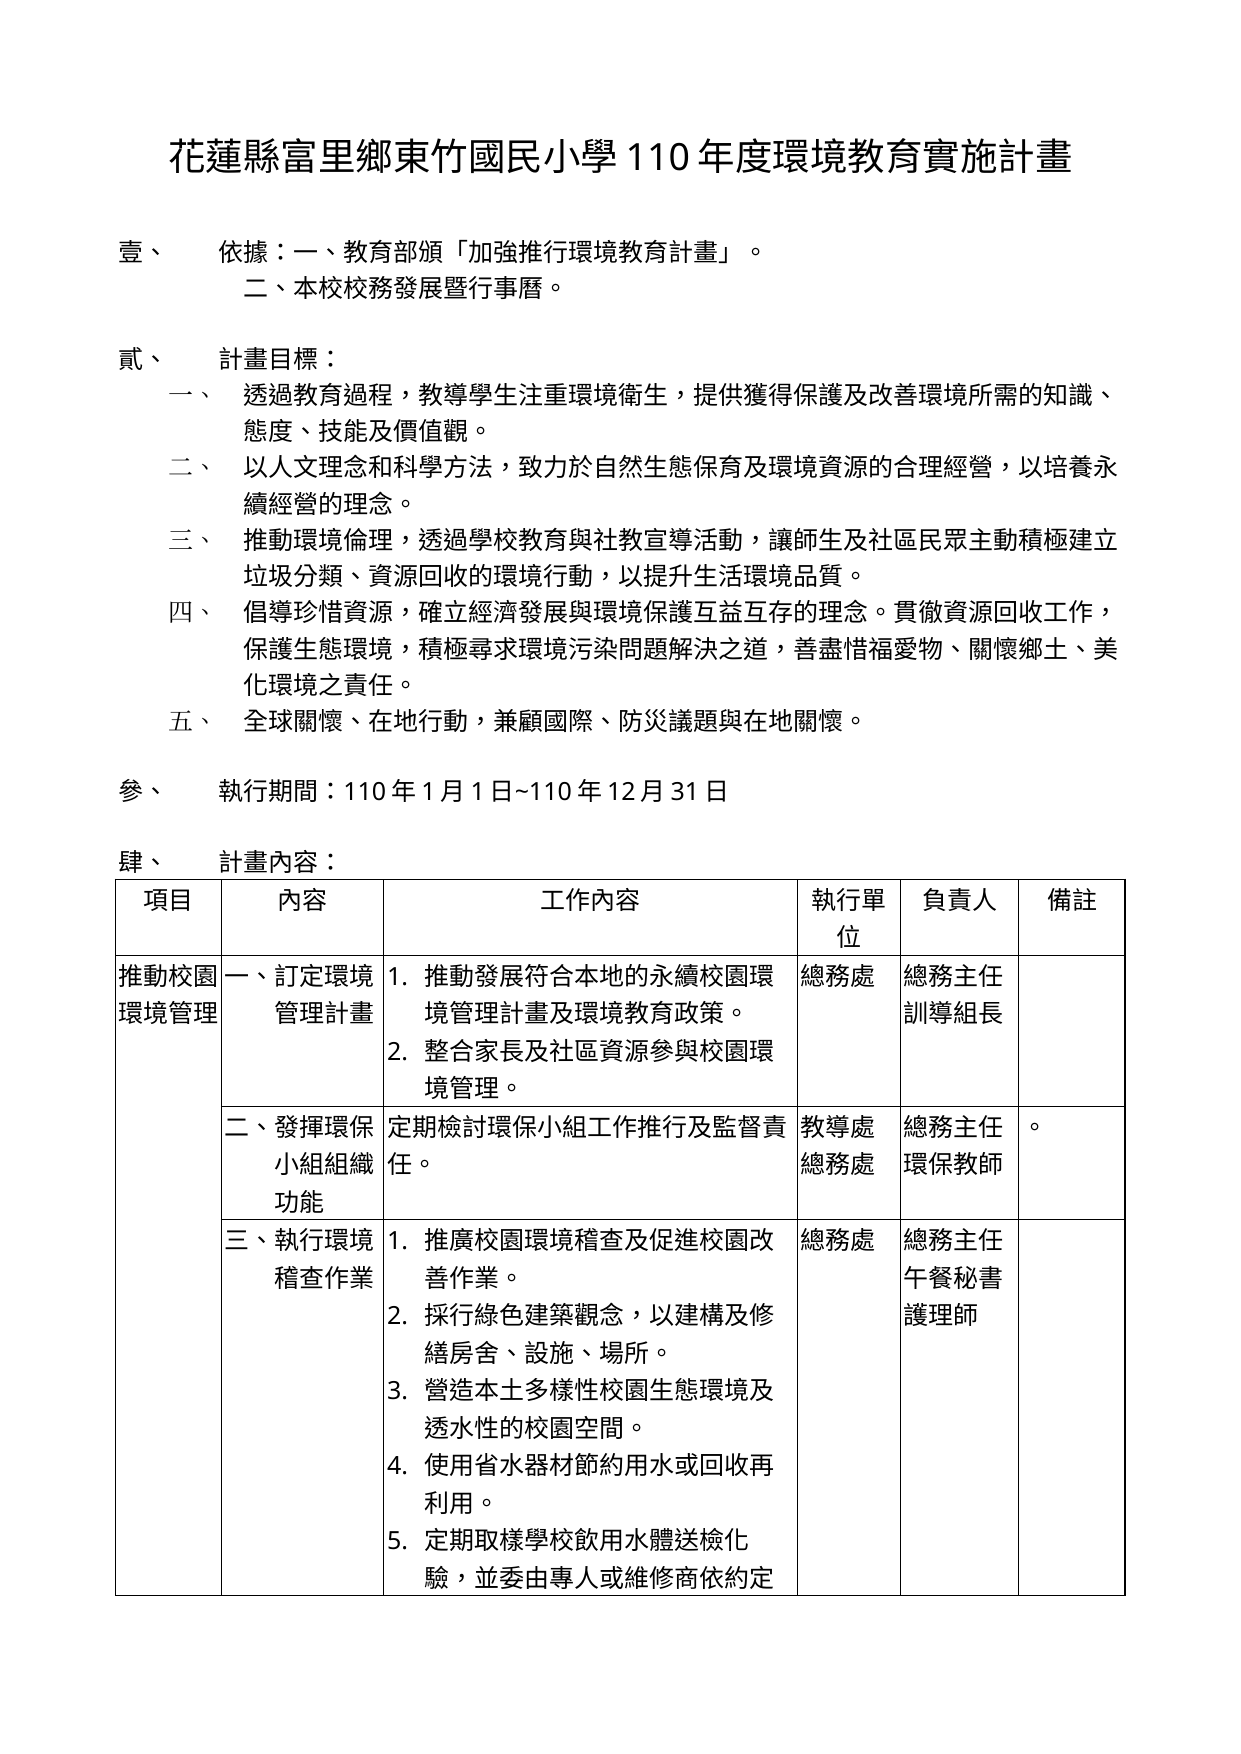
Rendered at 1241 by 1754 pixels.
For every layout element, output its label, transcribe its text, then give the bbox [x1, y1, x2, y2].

text 花蓮縣富里鄉東竹國民小學110年度環境教育實施計畫 [118, 127, 1122, 181]
list 全球關懷、在地行動，兼顧國際、防災議題與在地關懷。 [168, 702, 1122, 738]
table_cell 一、訂定環境管理計畫 [222, 956, 383, 1106]
list 計畫內容： [118, 842, 1122, 878]
table_header 備註 [1019, 880, 1124, 954]
list 推動環境倫理，透過學校教育與社教宣導活動，讓師生及社區民眾主動積極建立垃圾分類、資源回收的環境行動，以提升生活環境品質。 [168, 520, 1122, 593]
table_header 項目 [116, 880, 221, 954]
list 透過教育過程，教導學生注重環境衛生，提供獲得保護及改善環境所需的知識、態度、技能及價值觀。 [168, 375, 1122, 448]
list 計畫目標： [118, 339, 1122, 375]
table_cell 二、發揮環保小組組織功能 [222, 1107, 383, 1219]
table_cell 推動發展符合本地的永續校園環境管理計畫及環境教育政策。 整合家長及社區資源參與校園環境管理。 [384, 956, 797, 1106]
table_cell 三、執行環境稽查作業 [222, 1220, 383, 1595]
table_cell 總務主任 午餐秘書 護理師 [901, 1220, 1018, 1595]
table_cell 。 [1019, 1107, 1124, 1219]
table_cell 總務主任 訓導組長 [901, 956, 1018, 1106]
table_cell [1019, 1220, 1124, 1595]
table_cell 總務處 [798, 956, 900, 1106]
list 以人文理念和科學方法，致力於自然生態保育及環境資源的合理經營，以培養永續經營的理念。 [168, 448, 1122, 520]
table_header 工作內容 [384, 880, 797, 954]
table_cell 推動校園環境管理 [116, 956, 221, 1595]
list 依據：一、教育部頒「加強推行環境教育計畫」。 [118, 232, 1122, 269]
table_cell [1019, 956, 1124, 1106]
table_cell 定期檢討環保小組工作推行及監督責任。 [384, 1107, 797, 1219]
table_cell 總務處 [798, 1220, 900, 1595]
list 倡導珍惜資源，確立經濟發展與環境保護互益互存的理念。貫徹資源回收工作，保護生態環境，積極尋求環境污染問題解決之道，善盡惜福愛物、關懷鄉土、美化環境之責任。 [168, 593, 1122, 702]
table_cell 教導處 總務處 [798, 1107, 900, 1219]
table_header 執行單位 [798, 880, 900, 954]
table_cell 總務主任 環保教師 [901, 1107, 1018, 1219]
text 二、本校校務發展暨行事曆。 [168, 269, 1122, 305]
table_header 負責人 [901, 880, 1018, 954]
list 執行期間：110年1月1日~110年12月31日 [118, 772, 1122, 808]
table_header 內容 [222, 880, 383, 954]
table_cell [384, 1220, 797, 1595]
